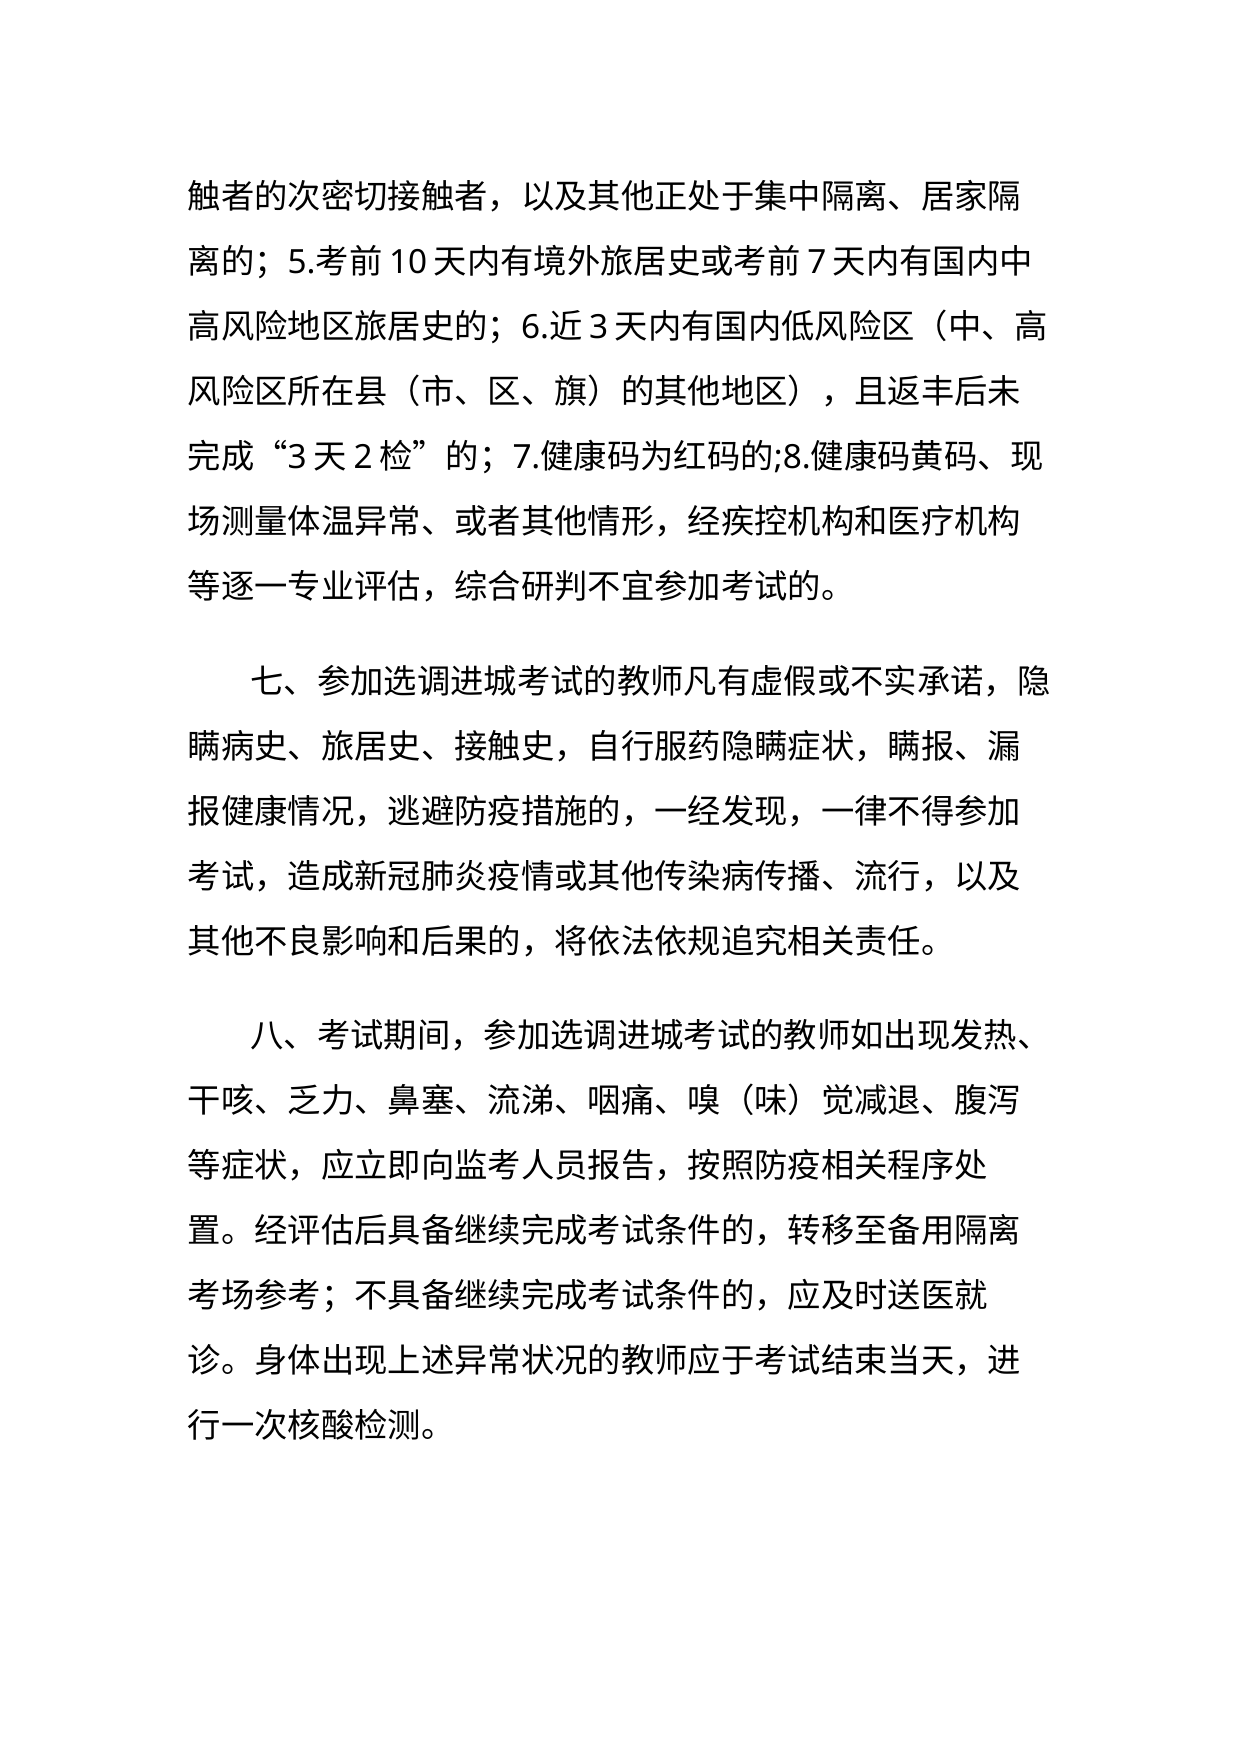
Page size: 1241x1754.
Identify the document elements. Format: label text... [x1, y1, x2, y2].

list 参加选调进城考试的教师凡有虚假或不实承诺，隐瞒病史、旅居史、接触史，自行服药隐瞒症状，瞒报、漏报健康情况，逃避防疫措施的，一经发现，一律不得参加考试，造成新冠肺炎疫情或其他传染病传播、流行，以及其他不良影响和后果的，将依法依规追究相关责任。 [187, 646, 1053, 971]
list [187, 162, 1053, 617]
list 考试期间，参加选调进城考试的教师如出现发热、干咳、乏力、鼻塞、流涕、咽痛、嗅（味）觉减退、腹泻等症状，应立即向监考人员报告，按照防疫相关程序处置。经评估后具备继续完成考试条件的，转移至备用隔离考场参考；不具备继续完成考试条件的，应及时送医就诊。身体出现上述异常状况的教师应于考试结束当天，进行一次核酸检测。 [187, 1000, 1053, 1455]
